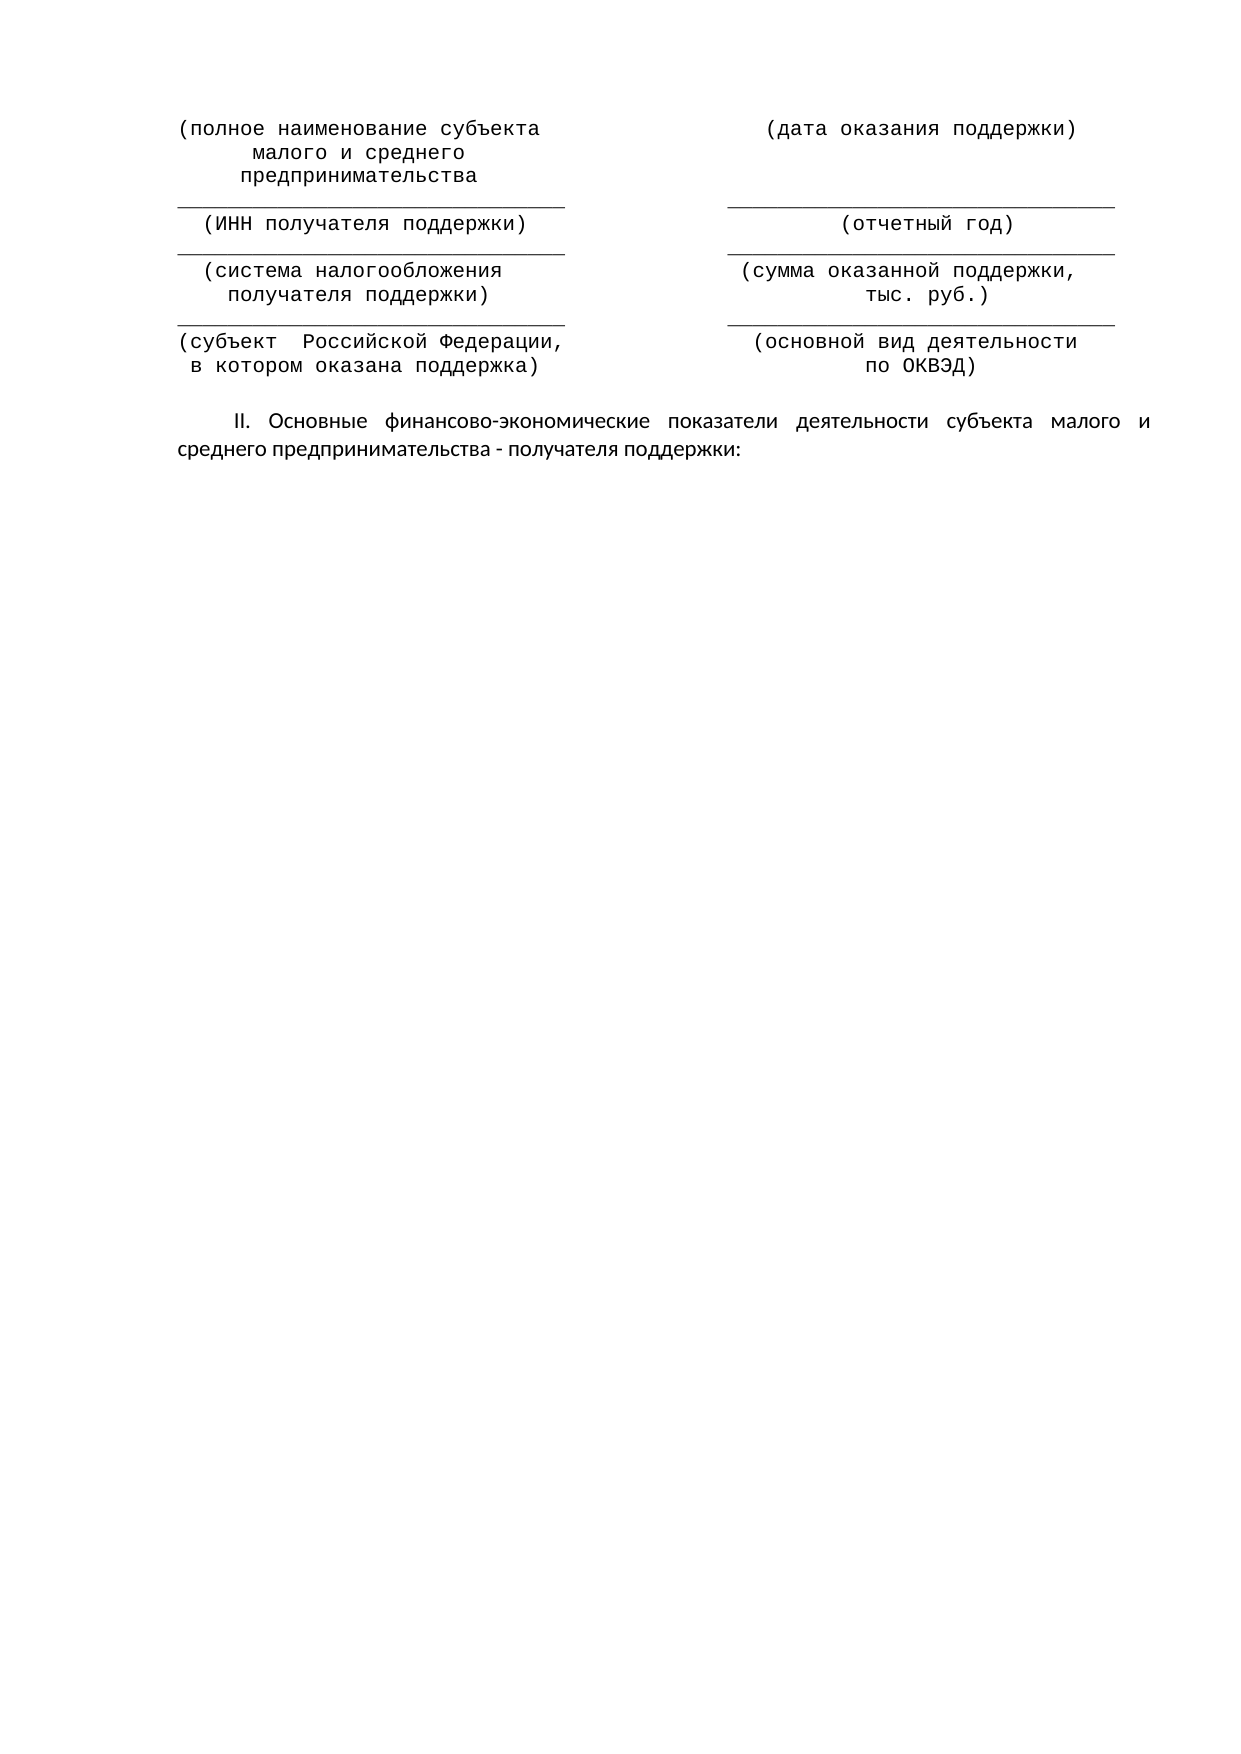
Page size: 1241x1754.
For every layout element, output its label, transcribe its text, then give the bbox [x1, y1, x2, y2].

text предпринимательства [177, 165, 1152, 189]
text (ИНН получателя поддержки) (отчетный год) [177, 213, 1152, 236]
text _______________________________ _______________________________ [177, 236, 1152, 260]
text малого и среднего [177, 142, 1152, 165]
text _______________________________ _______________________________ [177, 307, 1152, 331]
text (полное наименование субъекта (дата оказания поддержки) [177, 118, 1152, 142]
text II. Основные финансово-экономические показатели деятельности субъекта малого и среднего предпринимательства - получателя поддержки: [177, 406, 1152, 462]
text в котором оказана поддержка) по ОКВЭД) [177, 354, 1152, 378]
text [177, 189, 1152, 213]
text (субъект Российской Федерации, (основной вид деятельности [177, 331, 1152, 354]
text получателя поддержки) тыс. руб.) [177, 284, 1152, 307]
text (система налогообложения (сумма оказанной поддержки, [177, 260, 1152, 284]
